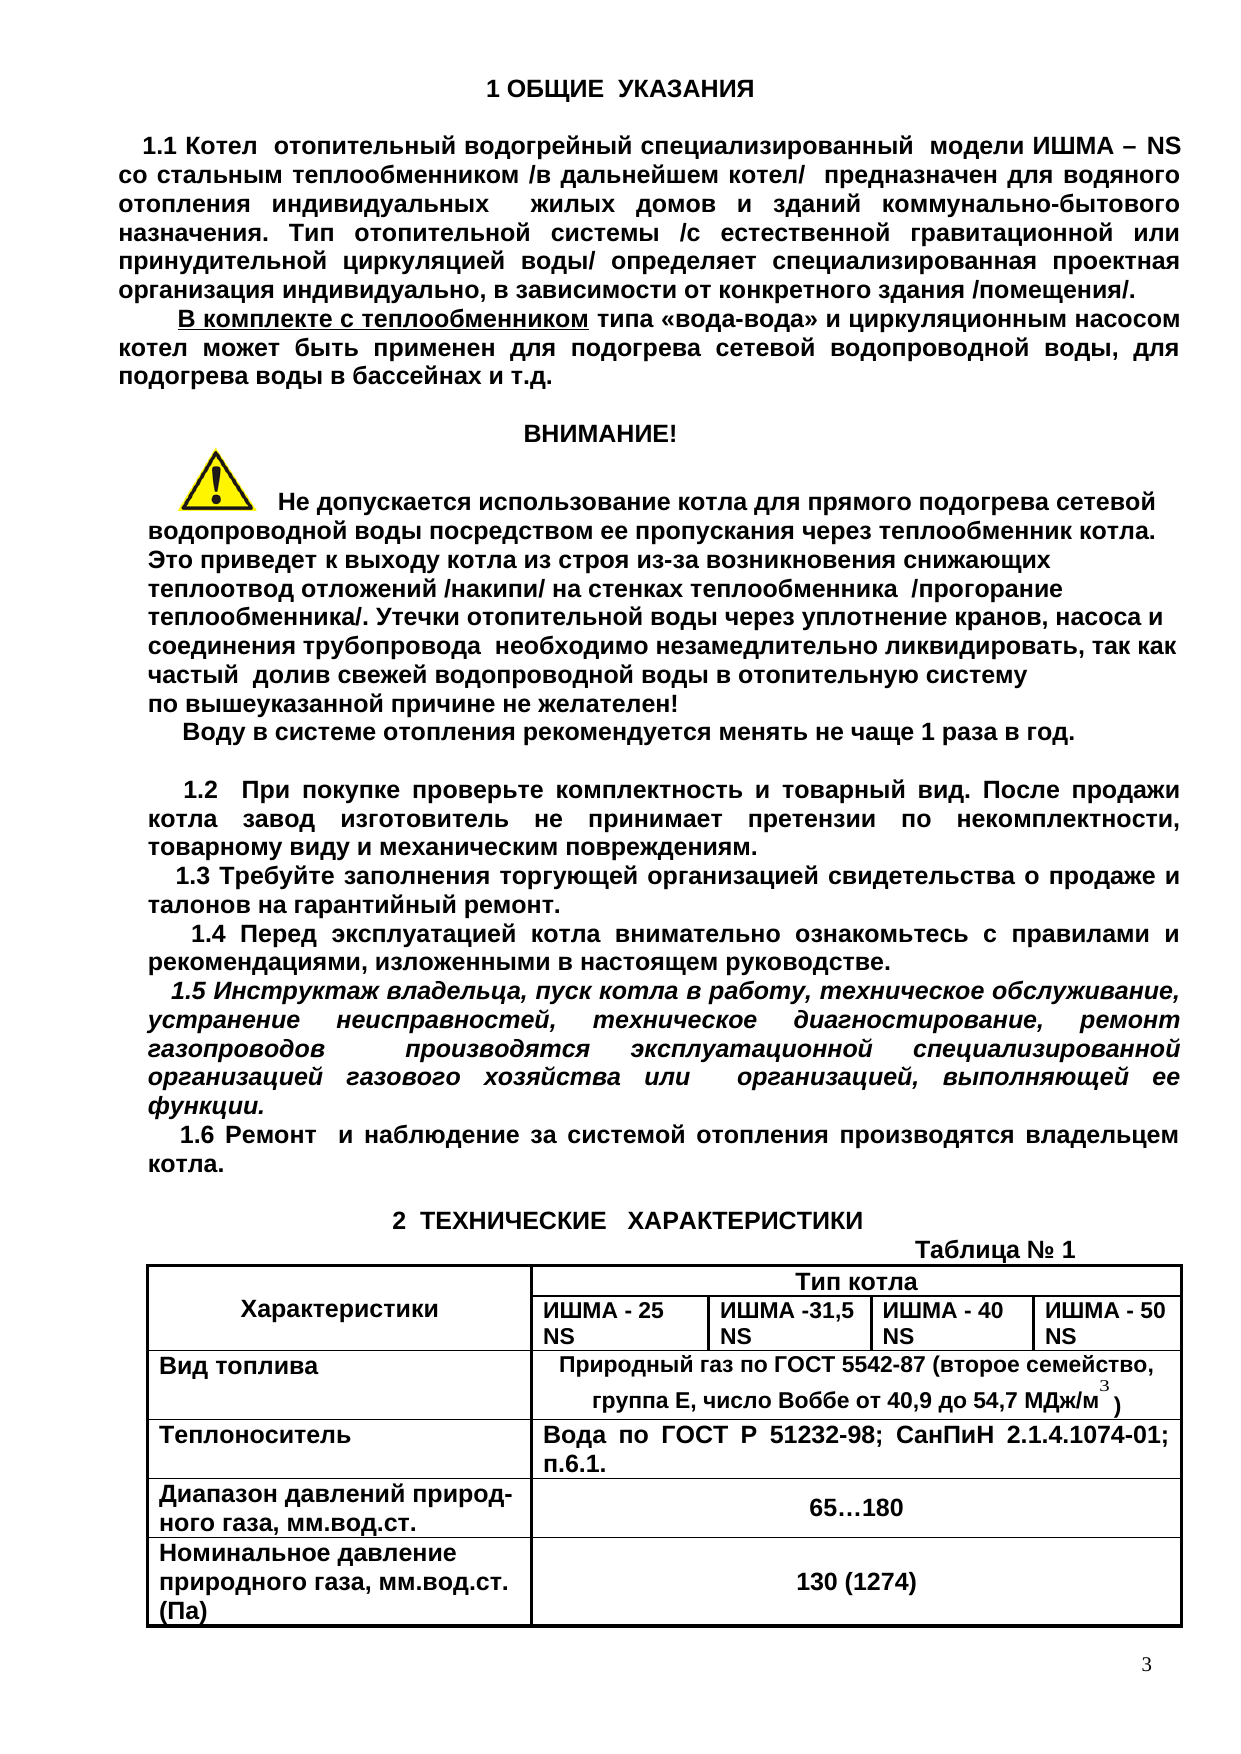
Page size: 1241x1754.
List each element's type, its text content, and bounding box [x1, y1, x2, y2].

table_cell 65…180 [533, 1479, 1180, 1537]
table_cell Теплоноситель [149, 1420, 530, 1477]
table_cell ИШМА - 40 NS [873, 1297, 1032, 1350]
text В комплекте с теплообменником типа «вода-вода» и циркуляционным насосом котел может быть применен для подогрева сетевой водопроводной воды, для подогрева воды в бассейнах и т.д. [118, 304, 1181, 390]
table_cell Вид топлива [149, 1351, 530, 1418]
text ВНИМАНИЕ! [148, 419, 1231, 448]
table_cell ИШМА -31,5 NS [710, 1297, 870, 1350]
table_header Тип котла [533, 1267, 1180, 1295]
table_cell Диапазон давлений природ-ного газа, мм.вод.ст. [149, 1479, 530, 1537]
table_cell ИШМА - 25 NS [533, 1297, 707, 1350]
text по вышеуказанной причине не желателен! [148, 688, 1231, 717]
text 1.2 При покупке проверьте комплектность и товарный вид. После продажи котла завод изготовитель не принимает претензии по некомплектности, товарному виду и механическим повреждениям. [148, 775, 1181, 861]
text 1.5 Инструктаж владельца, пуск котла в работу, техническое обслуживание, устранение неисправностей, техническое диагностирование, ремонт газопроводов производятся эксплуатационной специализированной организацией газового хозяйства или организацией, выполняющей ее функции. [148, 976, 1181, 1120]
table_cell ИШМА - 50 NS [1035, 1297, 1180, 1350]
text Воду в системе отопления рекомендуется менять не чаще 1 раза в год. [148, 717, 1231, 746]
text Не допускается использование котла для прямого подогрева сетевой водопроводной воды посредством ее пропускания через теплообменник котла. Это приведет к выходу котла из строя из-за возникновения снижающих теплоотвод отложений /накипи/ на стенках теплообменника /прогорание теплообменника/. Утечки отопительной воды через уплотнение кранов, насоса и соединения трубопровода необходимо незамедлительно ликвидировать, так как частый долив свежей водопроводной воды в отопительную систему [148, 448, 1231, 688]
subtitle 1 ОБЩИЕ УКАЗАНИЯ [177, 74, 1063, 103]
text 3 [177, 1652, 1152, 1676]
table_header Характеристики [149, 1267, 530, 1350]
text 1.1 Котел отопительный водогрейный специализированный модели ИШМА – NS со стальным теплообменником /в дальнейшем котел/ предназначен для водяного отопления индивидуальных жилых домов и зданий коммунально-бытового назначения. Тип отопительной системы /с естественной гравитационной или принудительной циркуляцией воды/ определяет специализированная проектная организация индивидуально, в зависимости от конкретного здания /помещения/. [118, 131, 1181, 304]
table_cell Природный газ по ГОСТ 5542-87 (второе семейство, группа Е, число Воббе от 40,9 до 54,7 МДж/м) [533, 1351, 1180, 1418]
text 1.6 Ремонт и наблюдение за системой отопления производятся владельцем котла. [148, 1120, 1181, 1177]
text 1.4 Перед эксплуатацией котла внимательно ознакомьтесь с правилами и рекомендациями, изложенными в настоящем руководстве. [148, 918, 1181, 976]
table_cell 130 (1274) [533, 1538, 1180, 1624]
text Таблица № 1 [177, 1235, 1181, 1263]
text 1.3 Требуйте заполнения торгующей организацией свидетельства о продаже и талонов на гарантийный ремонт. [148, 861, 1181, 918]
table_cell Номинальное давление природного газа, мм.вод.ст. (Па) [149, 1538, 530, 1624]
table_cell Вода по ГОСТ Р 51232-98; СанПиН 2.1.4.1074-01; п.6.1. [533, 1420, 1180, 1477]
text 2 ТЕХНИЧЕСКИЕ ХАРАКТЕРИСТИКИ [177, 1206, 1240, 1235]
